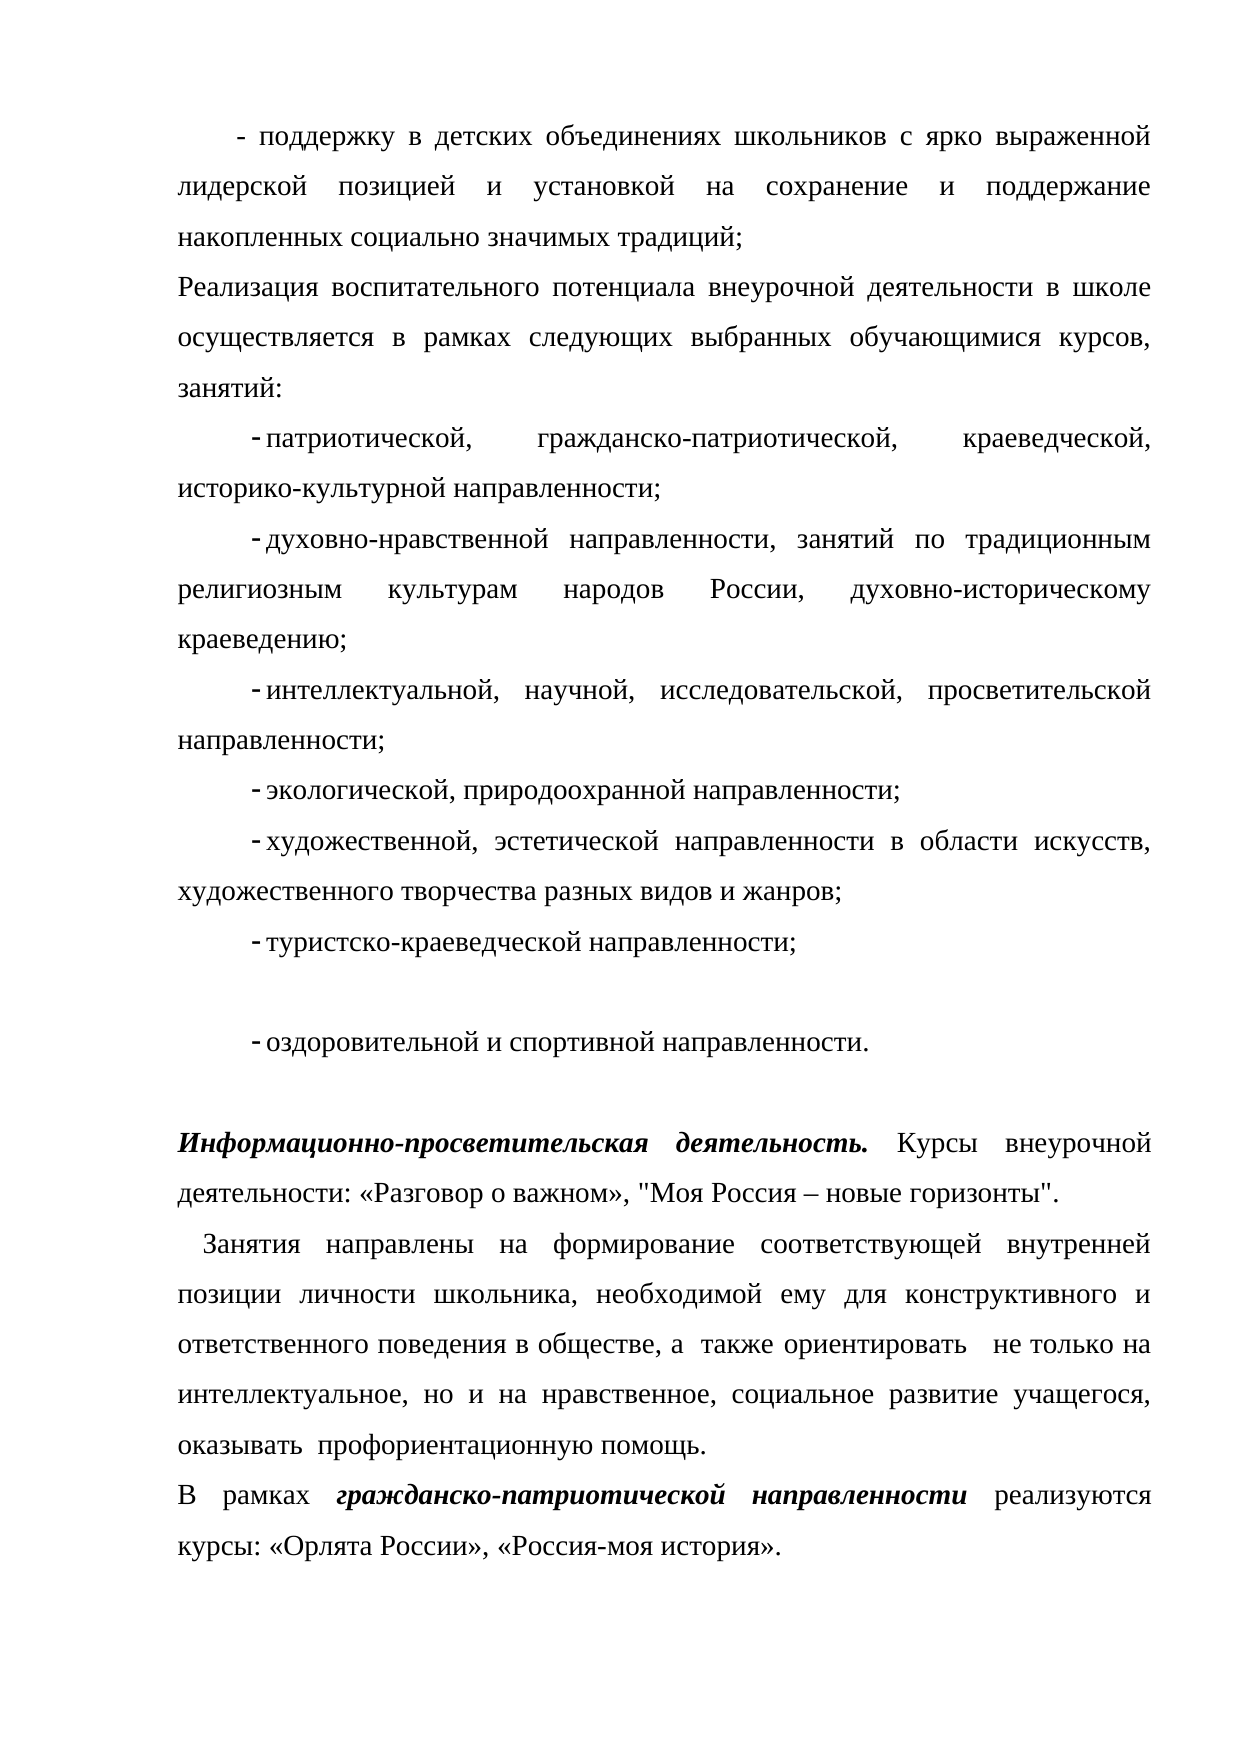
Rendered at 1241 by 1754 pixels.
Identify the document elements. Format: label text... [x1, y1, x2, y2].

list экологической, природоохранной направленности; [177, 772, 1152, 806]
list интеллектуальной, научной, исследовательской, просветительской направленности; [177, 672, 1152, 756]
text Реализация воспитательного потенциала внеурочной деятельности в школе осуществляется в рамках следующих выбранных обучающимися курсов, занятий: [177, 269, 1152, 403]
text - поддержку в детских объединениях школьников с ярко выраженной лидерской позицией и установкой на сохранение и поддержание накопленных социально значимых традиций; [177, 118, 1152, 252]
list художественной, эстетической направленности в области искусств, художественного творчества разных видов и жанров; [177, 823, 1152, 907]
text Информационно-просветительская деятельность. Курсы внеурочной деятельности: «Разговор о важном», "Моя Россия – новые горизонты". [177, 1125, 1152, 1209]
list духовно-нравственной направленности, занятий по традиционным религиозным культурам народов России, духовно-историческому краеведению; [177, 521, 1152, 655]
list оздоровительной и спортивной направленности. [177, 1024, 1152, 1058]
list туристско-краеведческой направленности; [177, 924, 1152, 957]
list патриотической, гражданско-патриотической, краеведческой, историко-культурной направленности; [177, 420, 1152, 504]
text В рамках гражданско-патриотической направленности реализуются курсы: «Орлята России», «Россия-моя история». [177, 1477, 1152, 1561]
text Занятия направлены на формирование соответствующей внутренней позиции личности школьника, необходимой ему для конструктивного и ответственного поведения в обществе, а также ориентировать не только на интеллектуальное, но и на нравственное, социальное развитие учащегося, оказывать профориентационную помощь. [177, 1226, 1152, 1461]
